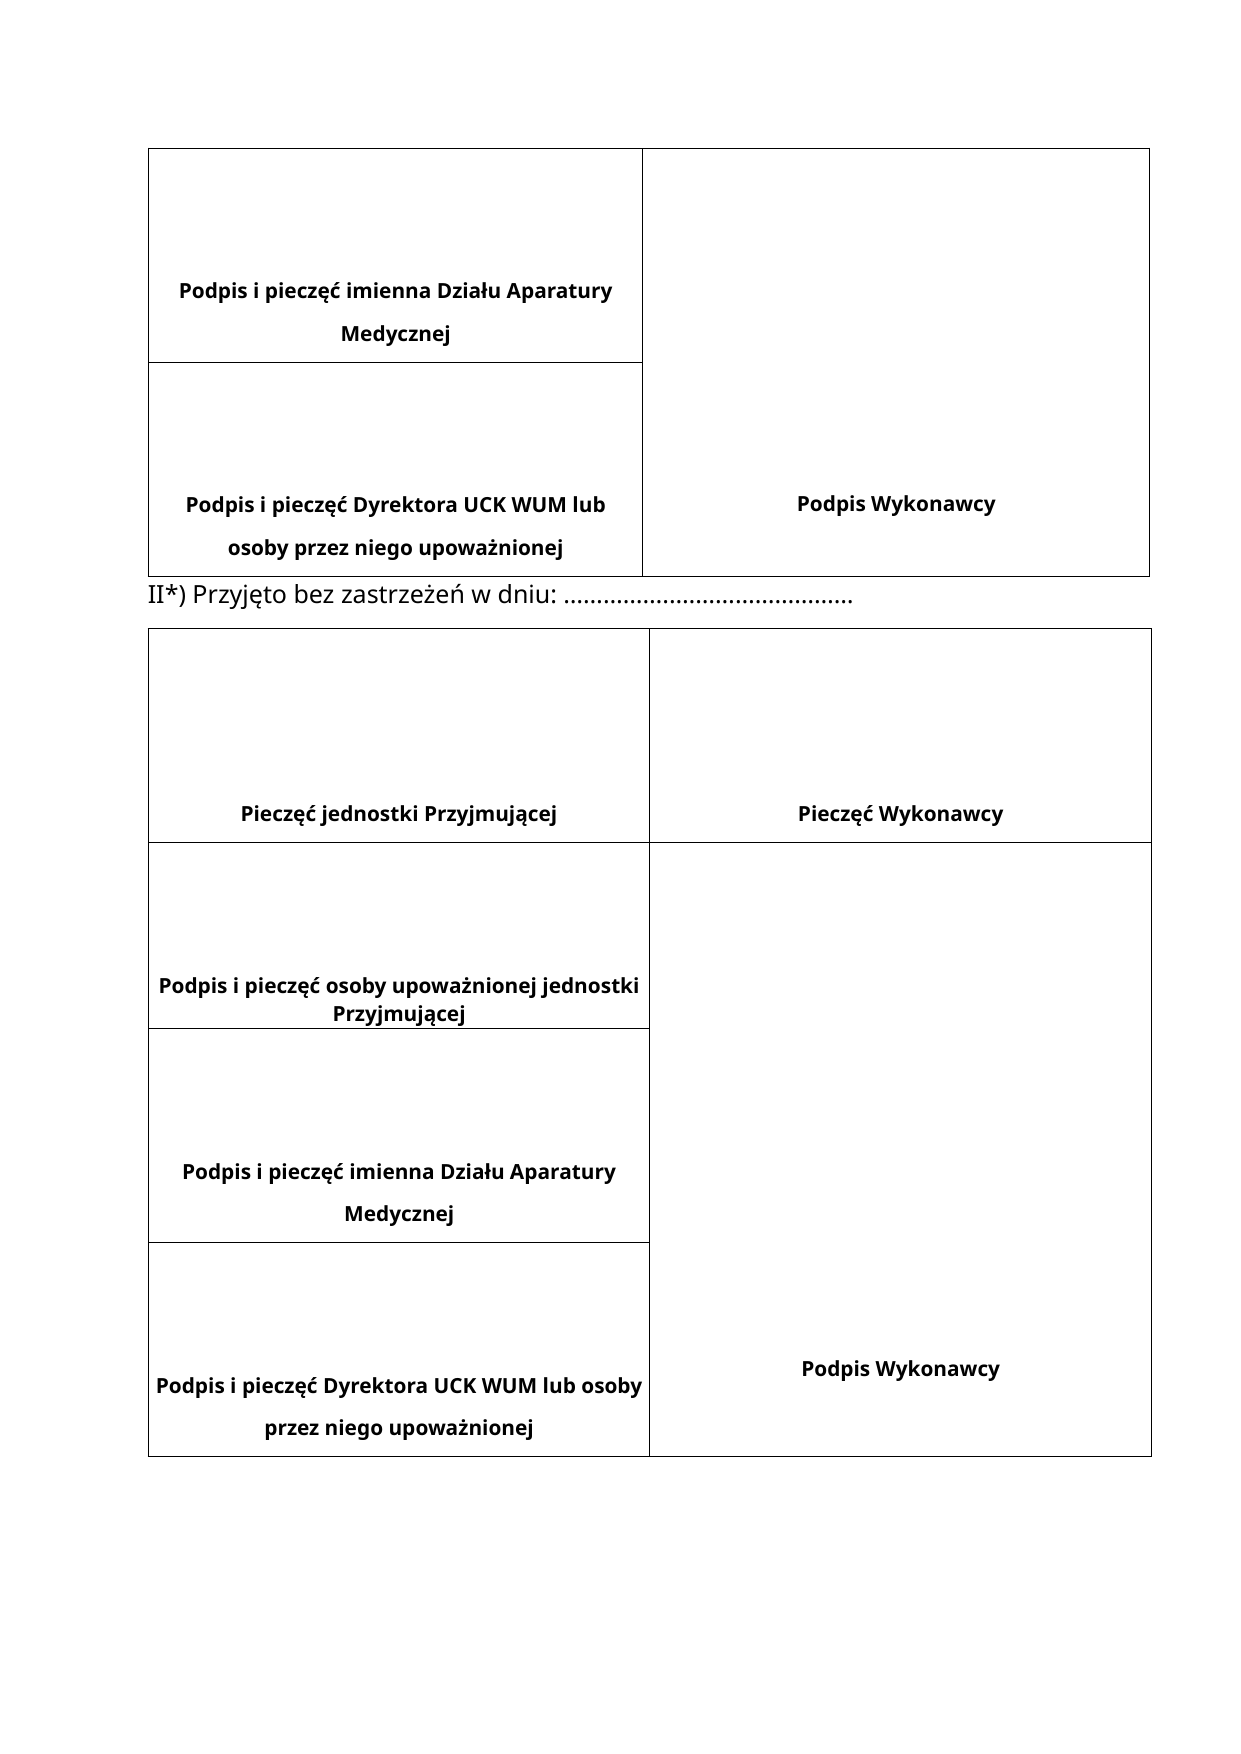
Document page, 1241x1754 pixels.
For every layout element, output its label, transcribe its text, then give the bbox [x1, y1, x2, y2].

text II*) Przyjęto bez zastrzeżeń w dniu: ……………..……………………… [148, 577, 1093, 611]
table_header Pieczęć jednostki Przyjmującej [149, 629, 649, 842]
table_cell Podpis i pieczęć Dyrektora UCK WUM lub osoby przez niego upoważnionej [149, 363, 642, 576]
table_cell Podpis i pieczęć Dyrektora UCK WUM lub osoby przez niego upoważnionej [149, 1243, 649, 1456]
table_cell Podpis i pieczęć imienna Działu Aparatury Medycznej [149, 149, 642, 362]
table_cell Podpis i pieczęć osoby upoważnionej jednostki Przyjmującej [149, 843, 649, 1028]
table_cell Podpis Wykonawcy [650, 843, 1151, 1456]
table_cell Podpis i pieczęć imienna Działu Aparatury Medycznej [149, 1029, 649, 1242]
table_cell Podpis Wykonawcy [643, 149, 1149, 576]
table_header Pieczęć Wykonawcy [650, 629, 1151, 842]
